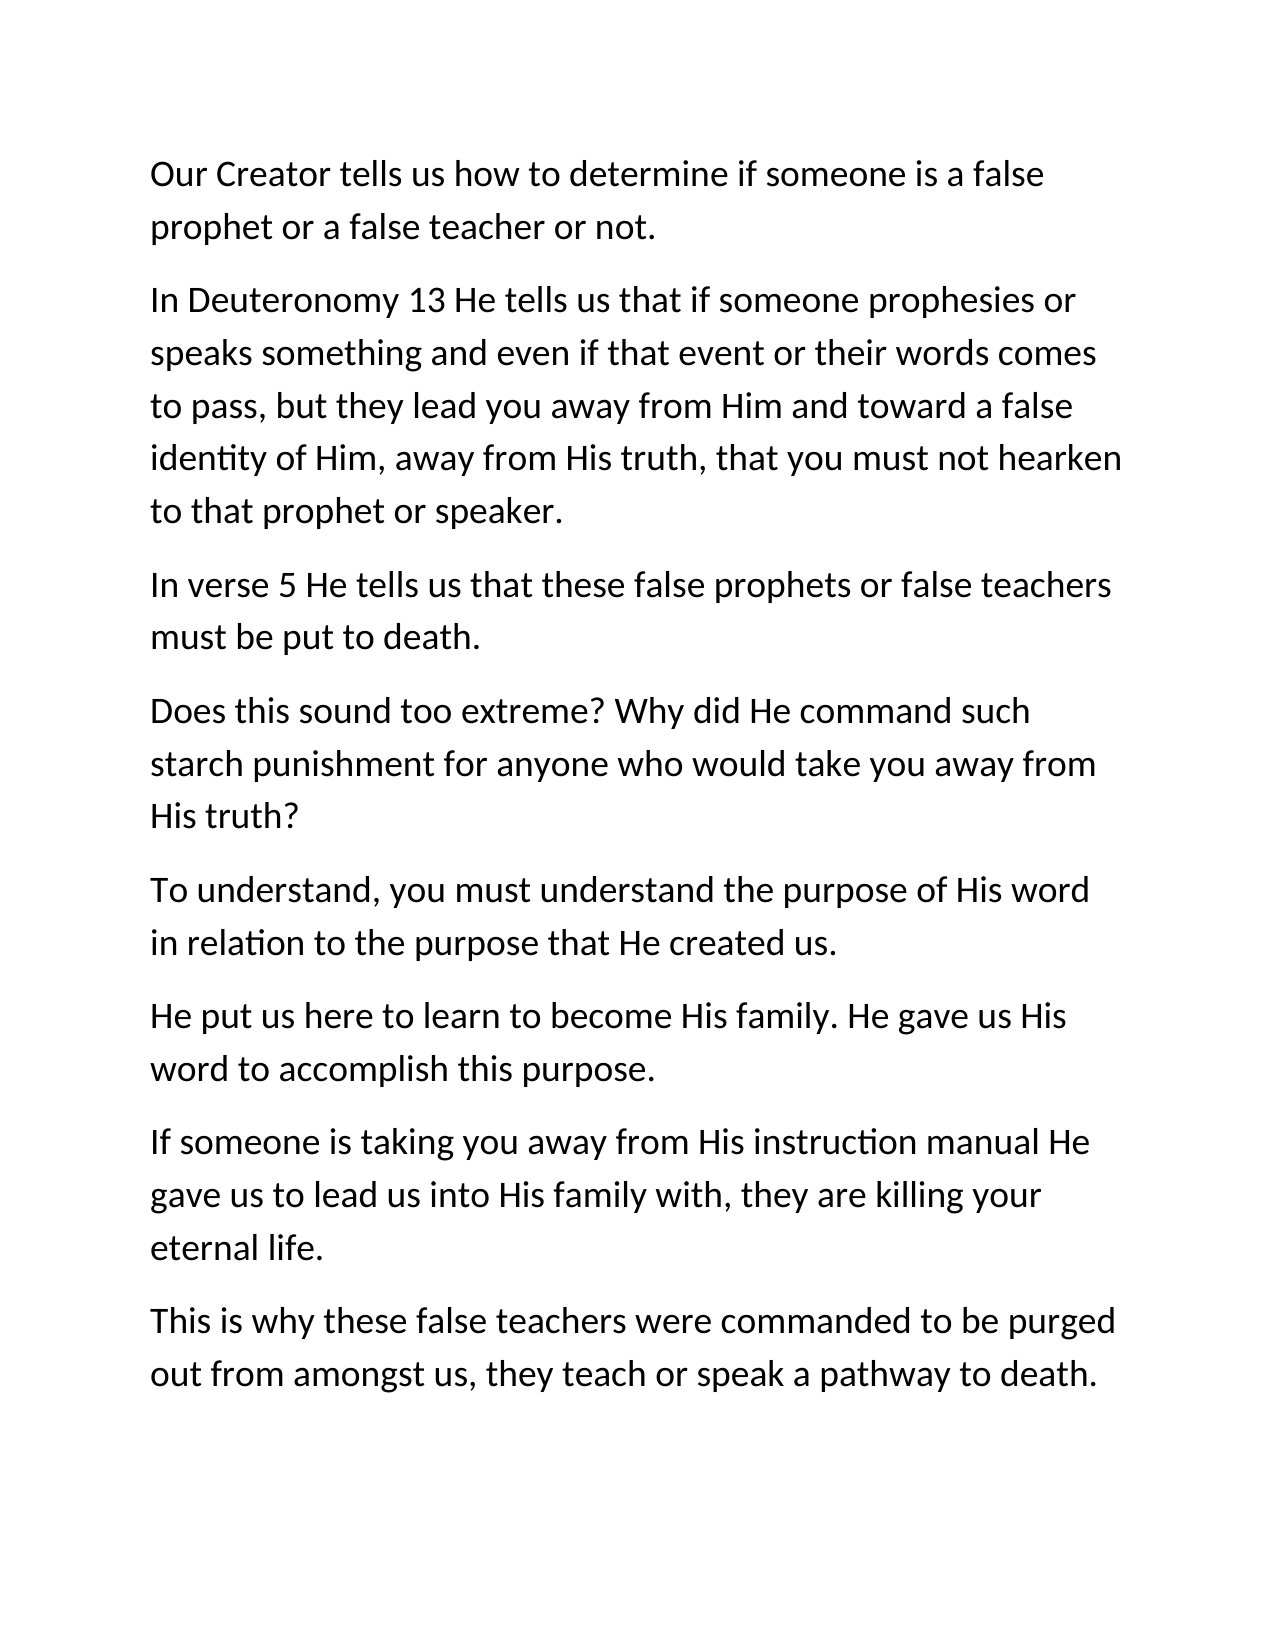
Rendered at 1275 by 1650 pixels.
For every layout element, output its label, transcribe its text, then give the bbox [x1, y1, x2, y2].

text He put us here to learn to become His family. He gave us His word to accomplish this purpose. [150, 992, 1125, 1091]
text Our Creator tells us how to determine if someone is a false prophet or a false teacher or not. [150, 150, 1125, 248]
text In Deuteronomy 13 He tells us that if someone prophesies or speaks something and even if that event or their words comes to pass, but they lead you away from Him and toward a false identity of Him, away from His truth, that you must not hearken to that prophet or speaker. [150, 276, 1125, 533]
text This is why these false teachers were commanded to be purged out from amongst us, they teach or speak a pathway to death. [150, 1297, 1125, 1396]
text Does this sound too extreme? Why did He command such starch punishment for anyone who would take you away from His truth? [150, 687, 1125, 838]
text In verse 5 He tells us that these false prophets or false teachers must be put to death. [150, 561, 1125, 659]
text If someone is taking you away from His instruction manual He gave us to lead us into His family with, they are killing your eternal life. [150, 1118, 1125, 1269]
text To understand, you must understand the purpose of His word in relation to the purpose that He created us. [150, 866, 1125, 964]
